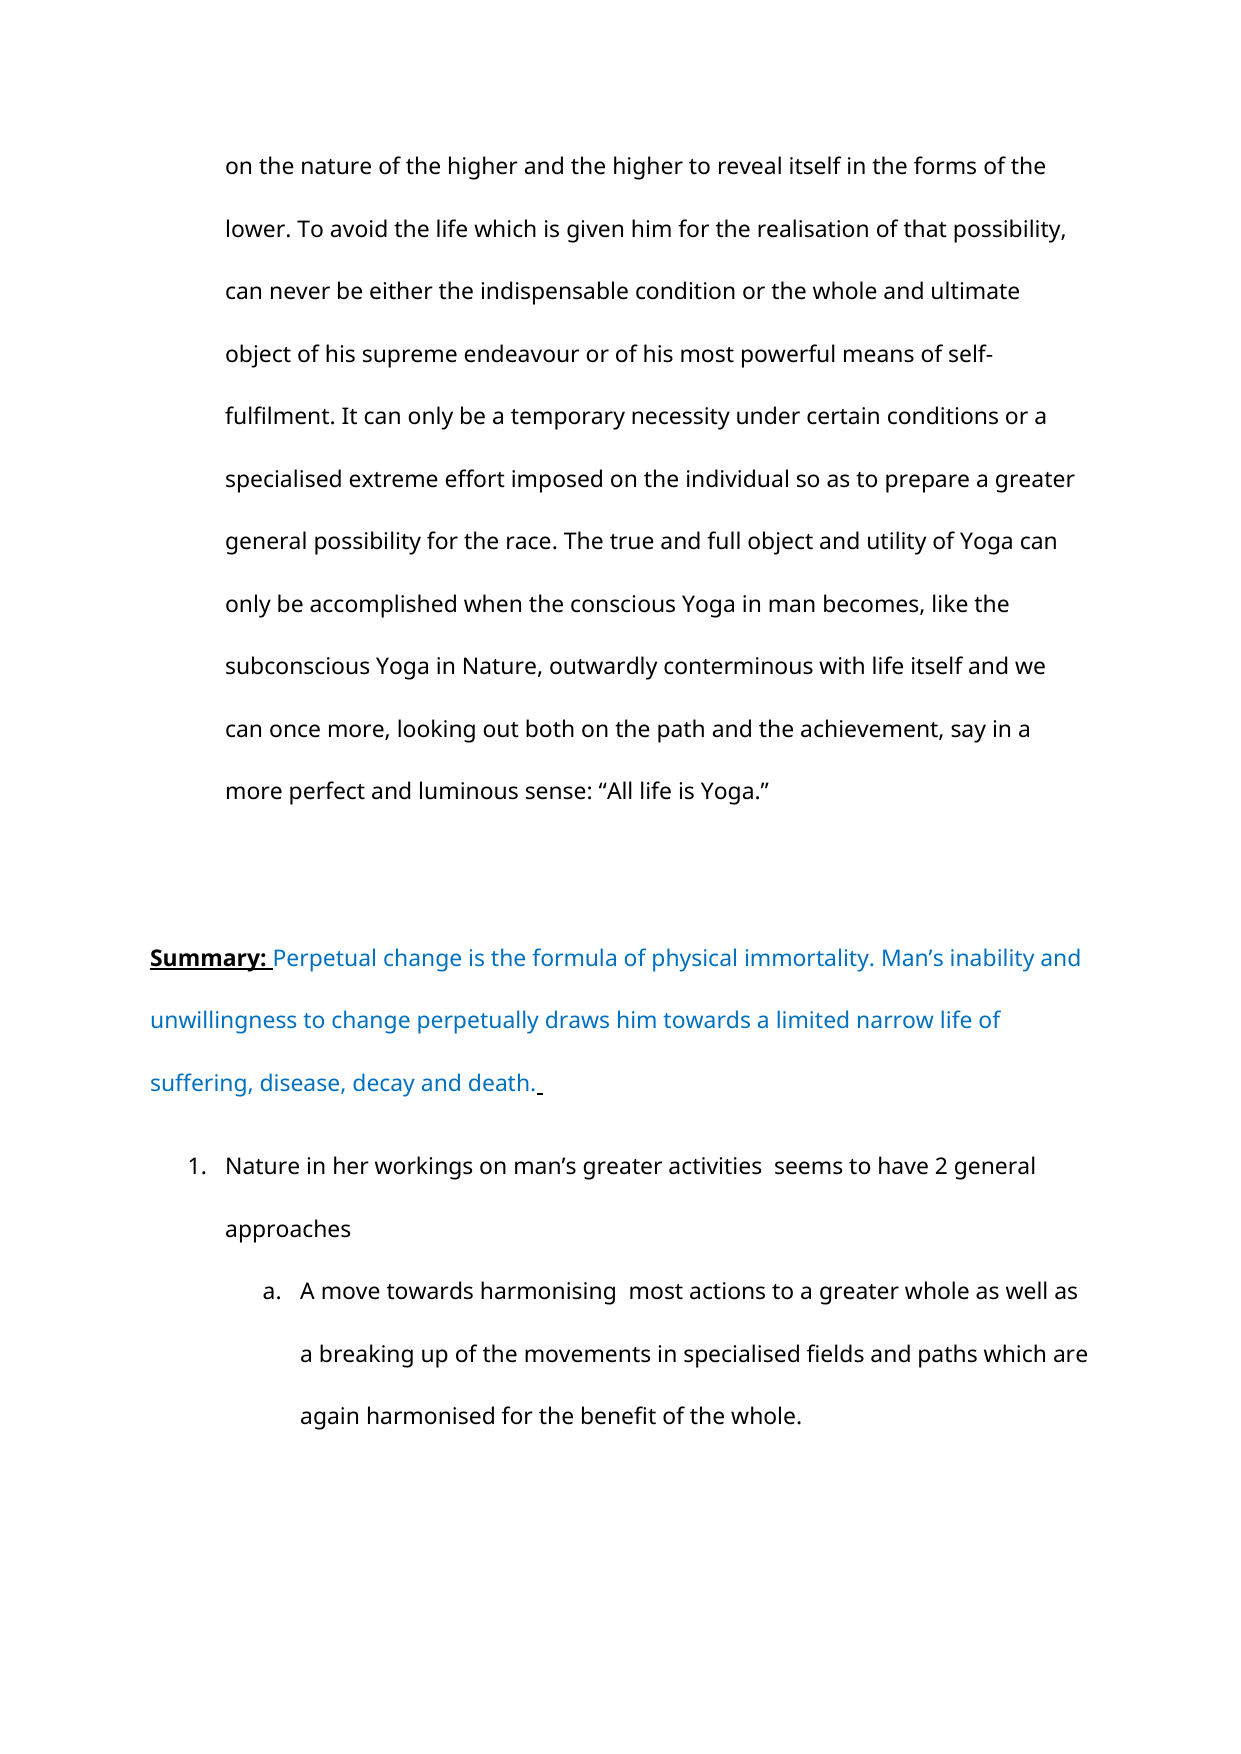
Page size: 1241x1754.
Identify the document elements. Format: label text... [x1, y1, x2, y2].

list A move towards harmonising most actions to a greater whole as well as a breaking up of the movements in specialised fields and paths which are again harmonised for the benefit of the whole. [262, 1275, 1090, 1431]
list Nature in her workings on man’s greater activities seems to have 2 general approaches [187, 1150, 1090, 1244]
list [187, 150, 1090, 806]
text Summary: Perpetual change is the formula of physical immortality. Man’s inability and unwillingness to change perpetually draws him towards a limited narrow life of suffering, disease, decay and death. [150, 942, 1090, 1098]
